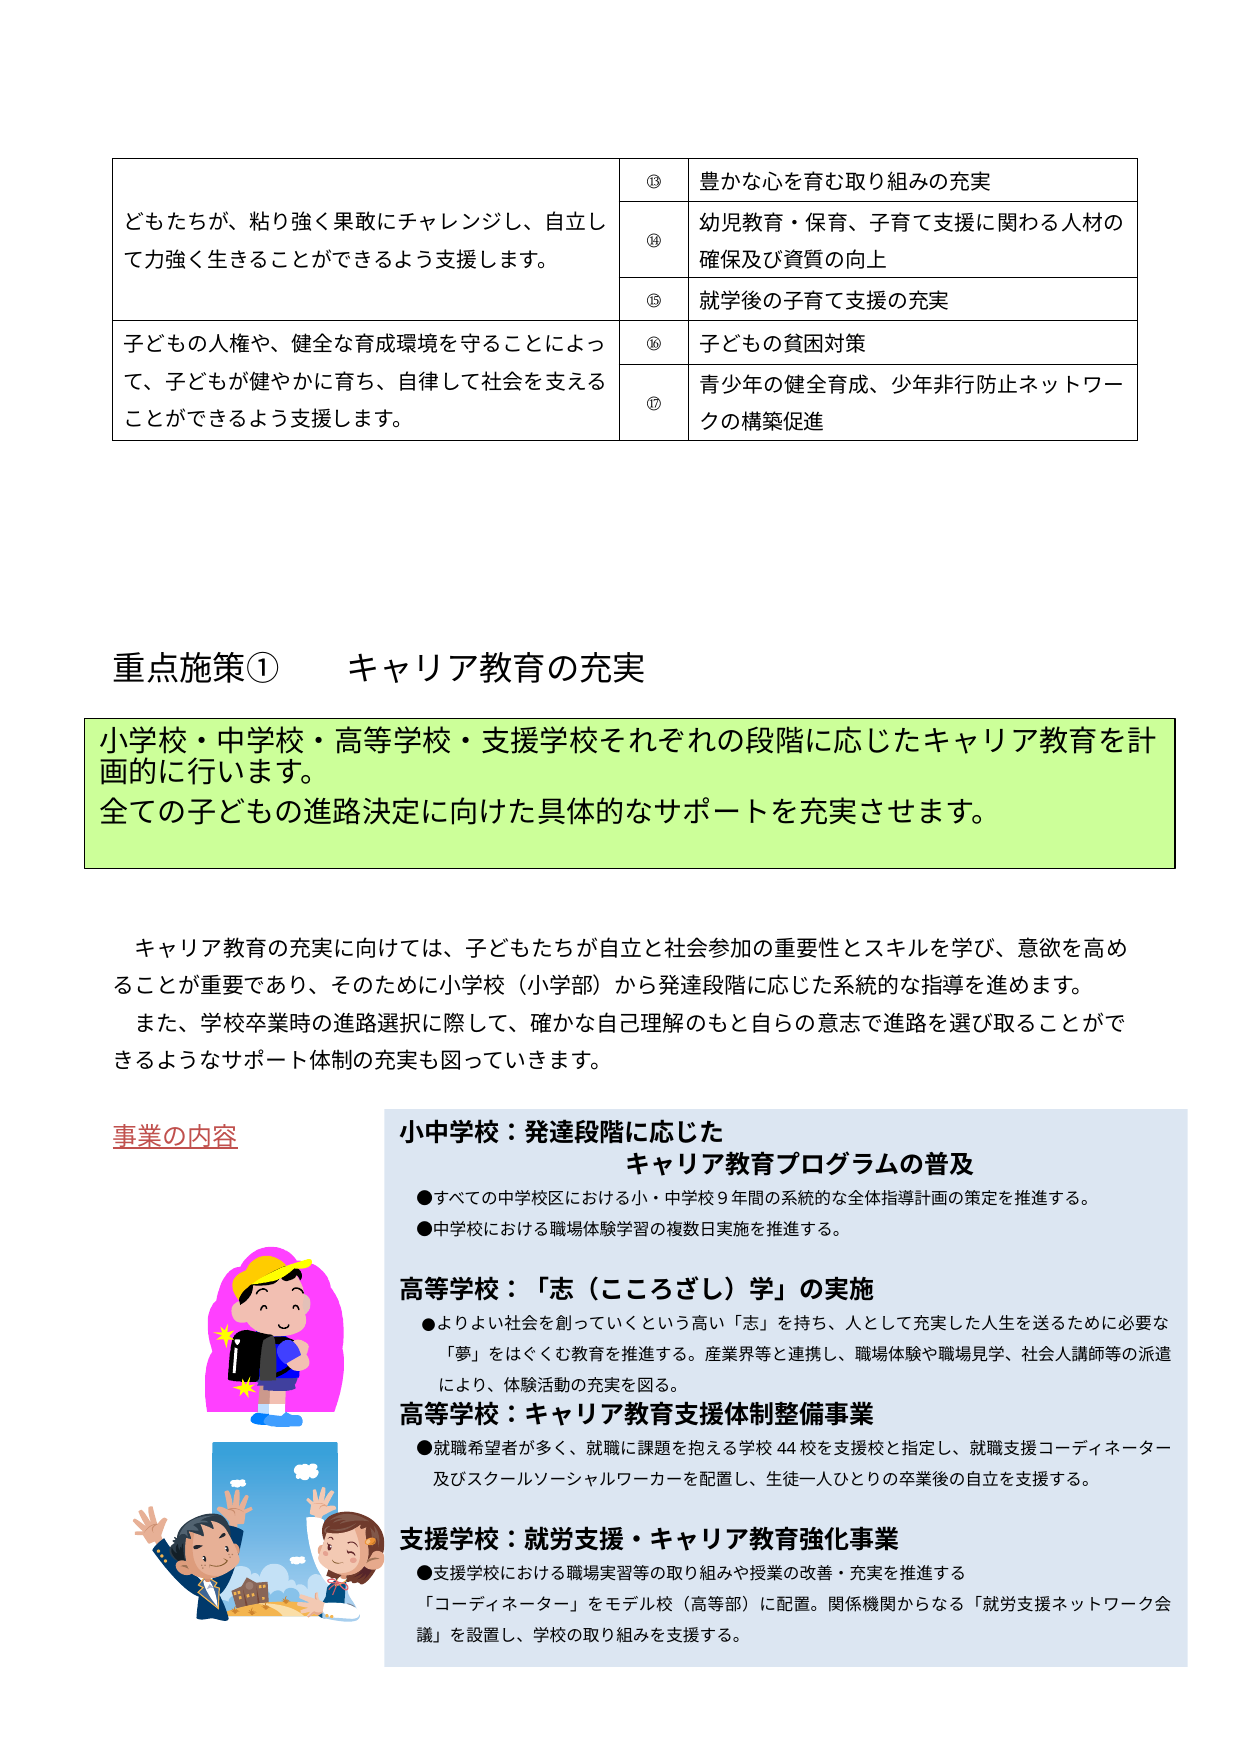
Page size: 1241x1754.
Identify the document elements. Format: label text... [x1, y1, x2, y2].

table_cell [113, 159, 619, 320]
text キャリア教育の充実に向けては、子どもたちが自立と社会参加の重要性とスキルを学び、意欲を高めることが重要であり、そのために小学校（小学部）から発達段階に応じた系統的な指導を進めます。 [112, 928, 1128, 1003]
table_cell 子どもの人権や、健全な育成環境を守ることによって、子どもが健やかに育ち、自律して社会を支えることができるよう支援します。 [113, 321, 619, 439]
table_cell 豊かな心を育む取り組みの充実 [689, 159, 1137, 201]
table_cell 就学後の子育て支援の充実 [689, 278, 1137, 320]
text また、学校卒業時の進路選択に際して、確かな自己理解のもと自らの意志で進路を選び取ることができるようなサポート体制の充実も図っていきます。 [112, 1003, 1128, 1078]
table_cell 青少年の健全育成、少年非行防止ネットワークの構築促進 [689, 365, 1137, 439]
table_cell ⑭ [620, 202, 688, 277]
table_cell 幼児教育・保育、子育て支援に関わる人材の確保及び資質の向上 [689, 202, 1137, 277]
text 重点施策① キャリア教育の充実 [112, 628, 1128, 703]
text 事業の内容 [112, 1116, 384, 1153]
table_cell 子どもの貧困対策 [689, 321, 1137, 363]
table_cell ⑮ [620, 278, 688, 320]
table_cell ⑬ [620, 159, 688, 201]
table_cell ⑯ [620, 321, 688, 363]
table_cell ⑰ [620, 365, 688, 439]
